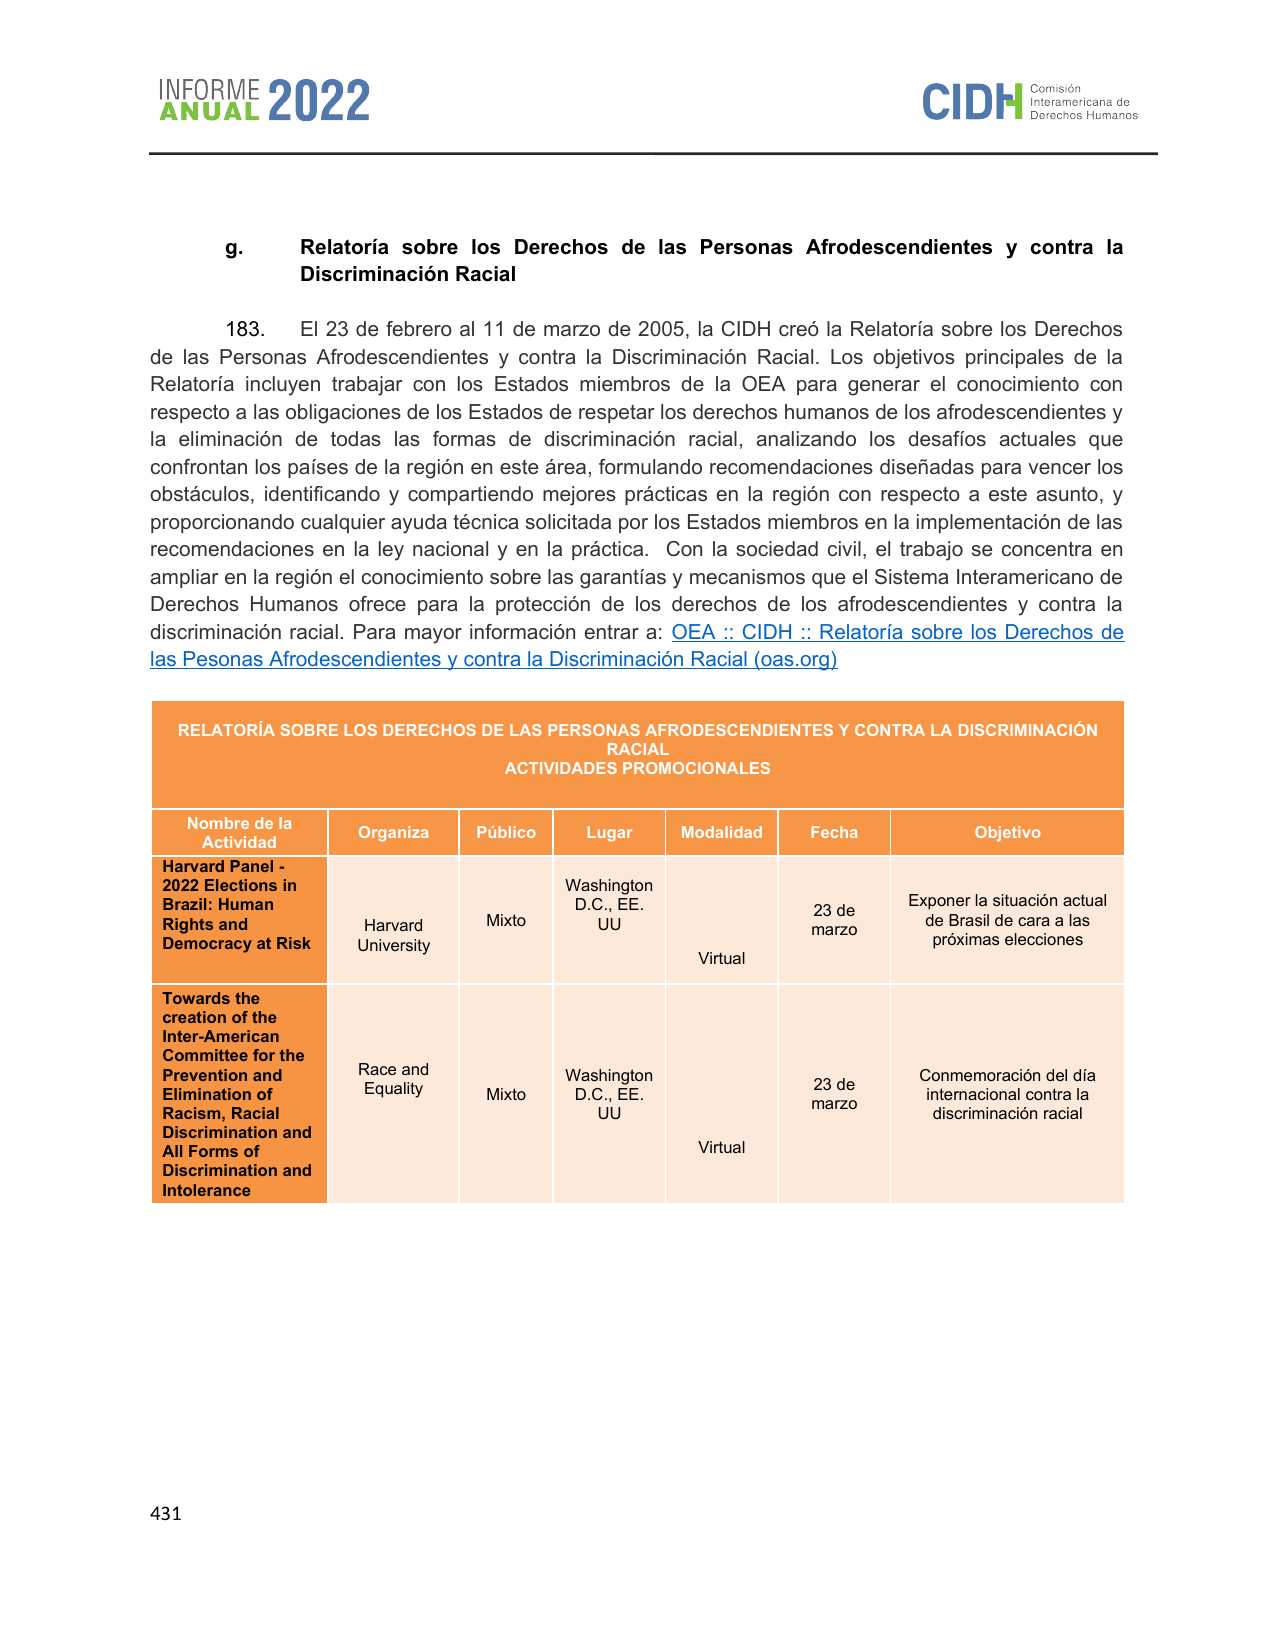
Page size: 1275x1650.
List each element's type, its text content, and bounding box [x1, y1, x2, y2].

table_cell Fecha [779, 810, 890, 855]
table_cell Organiza [329, 810, 458, 855]
table_cell Harvard University [329, 857, 458, 983]
picture [914, 73, 1158, 130]
table_cell Harvard Panel - 2022 Elections in Brazil: Human Rights and Democracy at Risk [152, 857, 327, 983]
table_cell Modalidad [666, 810, 777, 855]
table_cell Washington D.C., EE. UU [554, 857, 665, 983]
table_cell 23 de marzo [779, 857, 890, 983]
table_cell Virtual [666, 985, 777, 1203]
picture [150, 73, 374, 126]
table_cell Towards the creation of the Inter-American Committee for the Prevention and Elimination of Racism, Racial Discrimination and All Forms of Discrimination and Intolerance [152, 985, 327, 1203]
table_cell Washington D.C., EE. UU [554, 985, 665, 1203]
table_header RELATORÍA SOBRE LOS DERECHOS DE LAS PERSONAS AFRODESCENDIENTES Y CONTRA LA DISCRIMINACIÓN RACIAL ACTIVIDADES PROMOCIONALES [152, 701, 1124, 808]
table_cell Mixto [460, 985, 552, 1203]
table_cell Race and Equality [329, 985, 458, 1203]
list El 23 de febrero al 11 de marzo de 2005, la CIDH creó la Relatoría sobre los Derechos de las Personas Afrodescendientes y contra la Discriminación Racial. Los objetivos principales de la Relatoría incluyen trabajar con los Estados miembros de la OEA para generar el conocimiento con respecto a las obligaciones de los Estados de respetar los derechos humanos de los afrodescendientes y la eliminación de todas las formas de discriminación racial, analizando los desafíos actuales que confrontan los países de la región en este área, formulando recomendaciones diseñadas para vencer los obstáculos, identificando y compartiendo mejores prácticas en la región con respecto a este asunto, y proporcionando cualquier ayuda técnica solicitada por los Estados miembros en la implementación de las recomendaciones en la ley nacional y en la práctica. Con la sociedad civil, el trabajo se concentra en ampliar en la región el conocimiento sobre las garantías y mecanismos que el Sistema Interamericano de Derechos Humanos ofrece para la protección de los derechos de los afrodescendientes y contra la discriminación racial. Para mayor información entrar a: OEA :: CIDH :: Relatoría sobre los Derechos de las Pesonas Afrodescendientes y contra la Discriminación Racial (oas.org) [150, 317, 1125, 671]
table_cell Conmemoración del día internacional contra la discriminación racial [891, 985, 1124, 1203]
table_cell 23 de marzo [779, 985, 890, 1203]
table_cell Mixto [460, 857, 552, 983]
table_cell Objetivo [891, 810, 1124, 855]
table_cell Exponer la situación actual de Brasil de cara a las próximas elecciones [891, 857, 1124, 983]
table_cell Lugar [554, 810, 665, 855]
table_cell Público [460, 810, 552, 855]
table_cell Nombre de la Actividad [152, 810, 327, 855]
table_cell Virtual [666, 857, 777, 983]
list Relatoría sobre los Derechos de las Personas Afrodescendientes y contra la Discriminación Racial [225, 235, 1125, 286]
